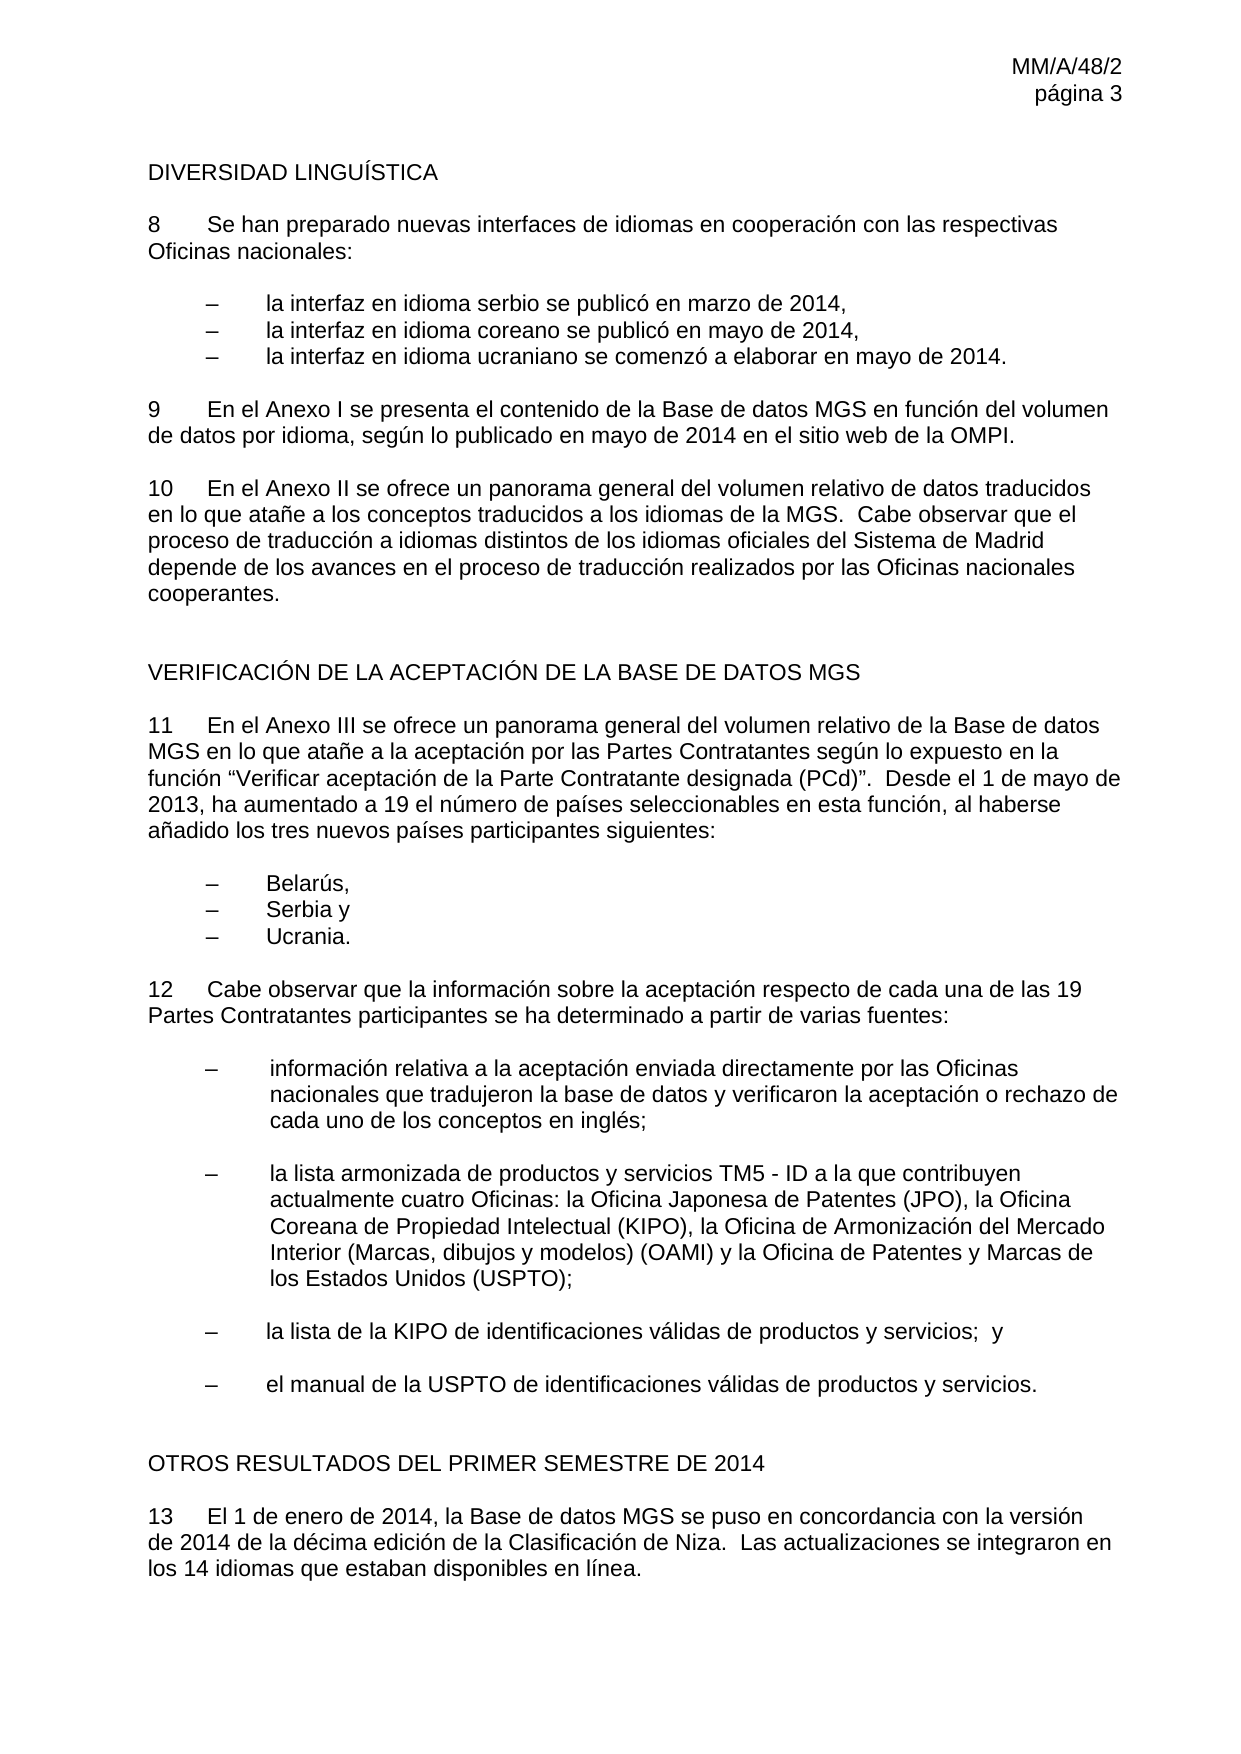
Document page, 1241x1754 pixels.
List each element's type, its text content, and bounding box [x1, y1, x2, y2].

text Cabe observar que la información sobre la aceptación respecto de cada una de las 19 Partes Contratantes participantes se ha determinado a partir de varias fuentes: [148, 976, 1122, 1028]
list la interfaz en idioma ucraniano se comenzó a elaborar en mayo de 2014. [206, 343, 1122, 369]
text – el manual de la USPTO de identificaciones válidas de productos y servicios. [205, 1371, 1122, 1397]
text – la lista armonizada de productos y servicios TM5 - ID a la que contribuyen actualmente cuatro Oficinas: la Oficina Japonesa de Patentes (JPO), la Oficina Coreana de Propiedad Intelectual (KIPO), la Oficina de Armonización del Mercado Interior (Marcas, dibujos y modelos) (OAMI) y la Oficina de Patentes y Marcas de los Estados Unidos (USPTO); [205, 1160, 1122, 1292]
text DIVERSIDAD LINGUÍSTICA [148, 158, 1122, 185]
text Se han preparado nuevas interfaces de idiomas en cooperación con las respectivas Oficinas nacionales: [148, 211, 1122, 264]
text En el Anexo I se presenta el contenido de la Base de datos MGS en función del volumen de datos por idioma, según lo publicado en mayo de 2014 en el sitio web de la OMPI. [148, 396, 1122, 448]
text – la lista de la KIPO de identificaciones válidas de productos y servicios; y [148, 1318, 1122, 1344]
list Ucrania. [206, 923, 1122, 949]
list Belarús, [206, 870, 1122, 896]
text El 1 de enero de 2014, la Base de datos MGS se puso en concordancia con la versión de 2014 de la décima edición de la Clasificación de Niza. Las actualizaciones se integraron en los 14 idiomas que estaban disponibles en línea. [148, 1503, 1122, 1582]
list la interfaz en idioma serbio se publicó en marzo de 2014, [206, 290, 1122, 317]
text En el Anexo II se ofrece un panorama general del volumen relativo de datos traducidos en lo que atañe a los conceptos traducidos a los idiomas de la MGS. Cabe observar que el proceso de traducción a idiomas distintos de los idiomas oficiales del Sistema de Madrid depende de los avances en el proceso de traducción realizados por las Oficinas nacionales cooperantes. [148, 475, 1122, 607]
text – información relativa a la aceptación enviada directamente por las Oficinas nacionales que tradujeron la base de datos y verificaron la aceptación o rechazo de cada uno de los conceptos en inglés; [205, 1054, 1122, 1134]
text En el Anexo III se ofrece un panorama general del volumen relativo de la Base de datos MGS en lo que atañe a la aceptación por las Partes Contratantes según lo expuesto en la función “Verificar aceptación de la Parte Contratante designada (PCd)”. Desde el 1 de mayo de 2013, ha aumentado a 19 el número de países seleccionables en esta función, al haberse añadido los tres nuevos países participantes siguientes: [148, 712, 1122, 844]
text OTROS RESULTADOS DEL PRIMER SEMESTRE DE 2014 [148, 1450, 1122, 1476]
list Serbia y [206, 896, 1122, 923]
list la interfaz en idioma coreano se publicó en mayo de 2014, [206, 317, 1122, 343]
text VERIFICACIÓN DE LA ACEPTACIÓN DE LA BASE DE DATOS MGS [148, 659, 1122, 686]
